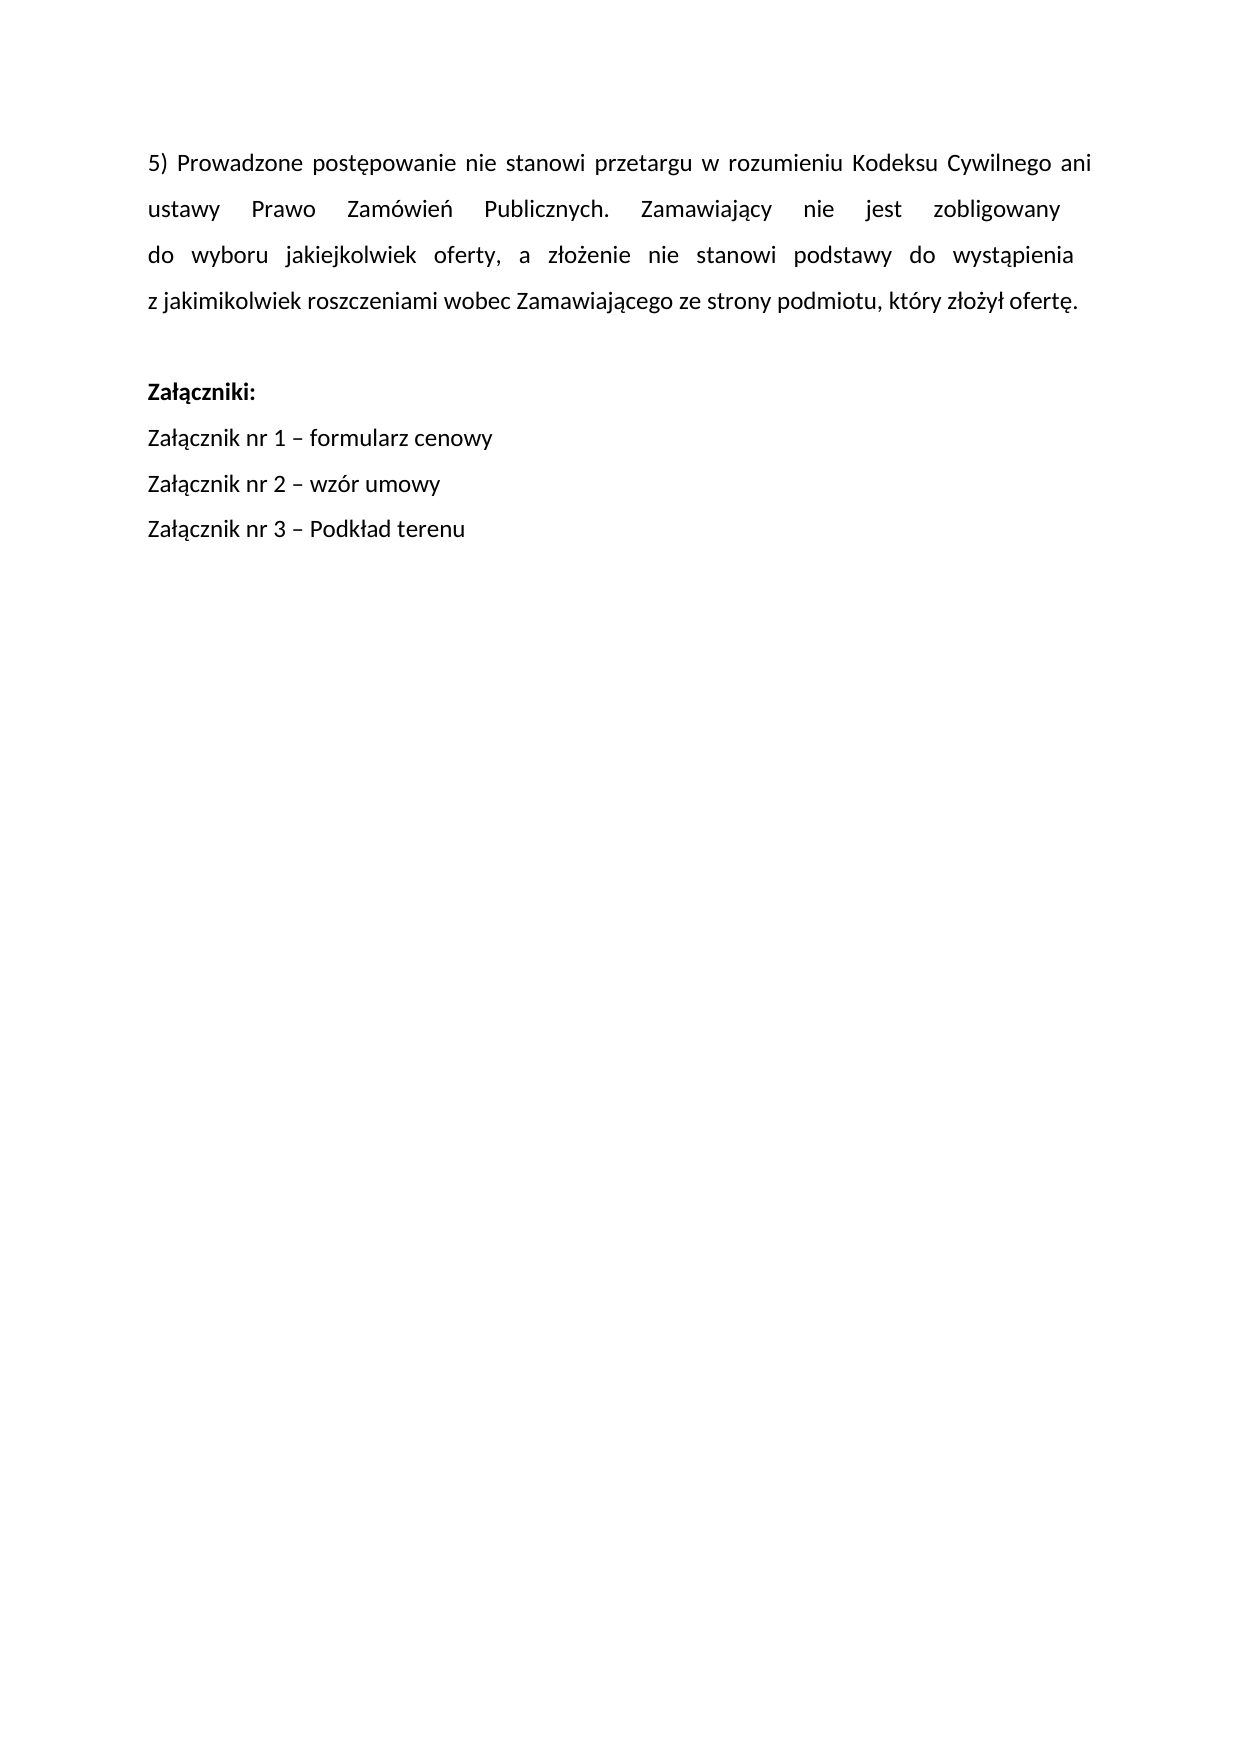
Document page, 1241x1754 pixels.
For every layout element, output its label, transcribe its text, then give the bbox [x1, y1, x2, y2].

text Załącznik nr 1 – formularz cenowy [148, 422, 1093, 452]
text Załącznik nr 3 – Podkład terenu [148, 513, 1093, 544]
text Załącznik nr 2 – wzór umowy [148, 468, 1093, 498]
text 5) Prowadzone postępowanie nie stanowi przetargu w rozumieniu Kodeksu Cywilnego ani ustawy Prawo Zamówień Publicznych. Zamawiający nie jest zobligowany do wyboru jakiejkolwiek oferty, a złożenie nie stanowi podstawy do wystąpienia z jakimikolwiek roszczeniami wobec Zamawiającego ze strony podmiotu, który złożył ofertę. [148, 148, 1093, 315]
text Załączniki: [148, 376, 1093, 407]
